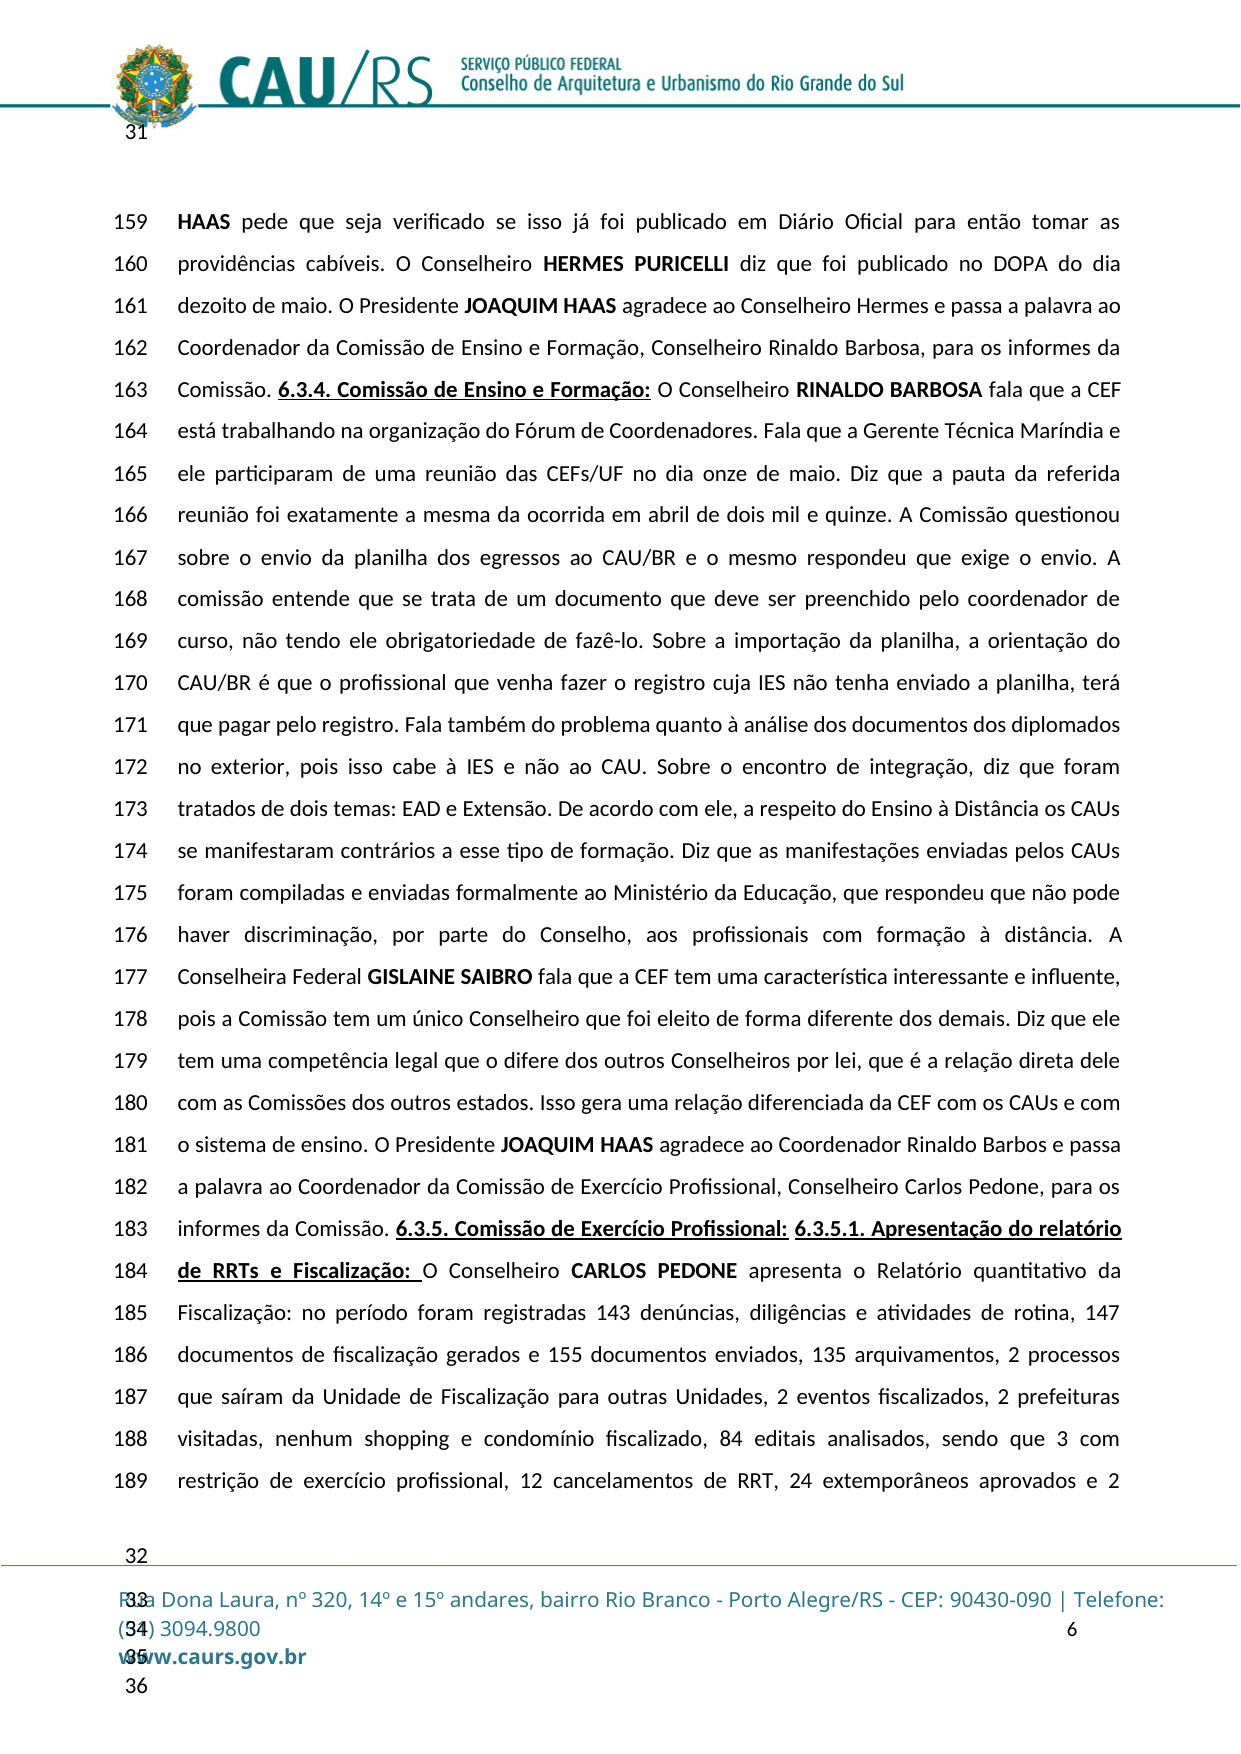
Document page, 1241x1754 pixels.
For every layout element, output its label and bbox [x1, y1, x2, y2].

text [177, 207, 1122, 1494]
picture [0, 0, 1241, 139]
